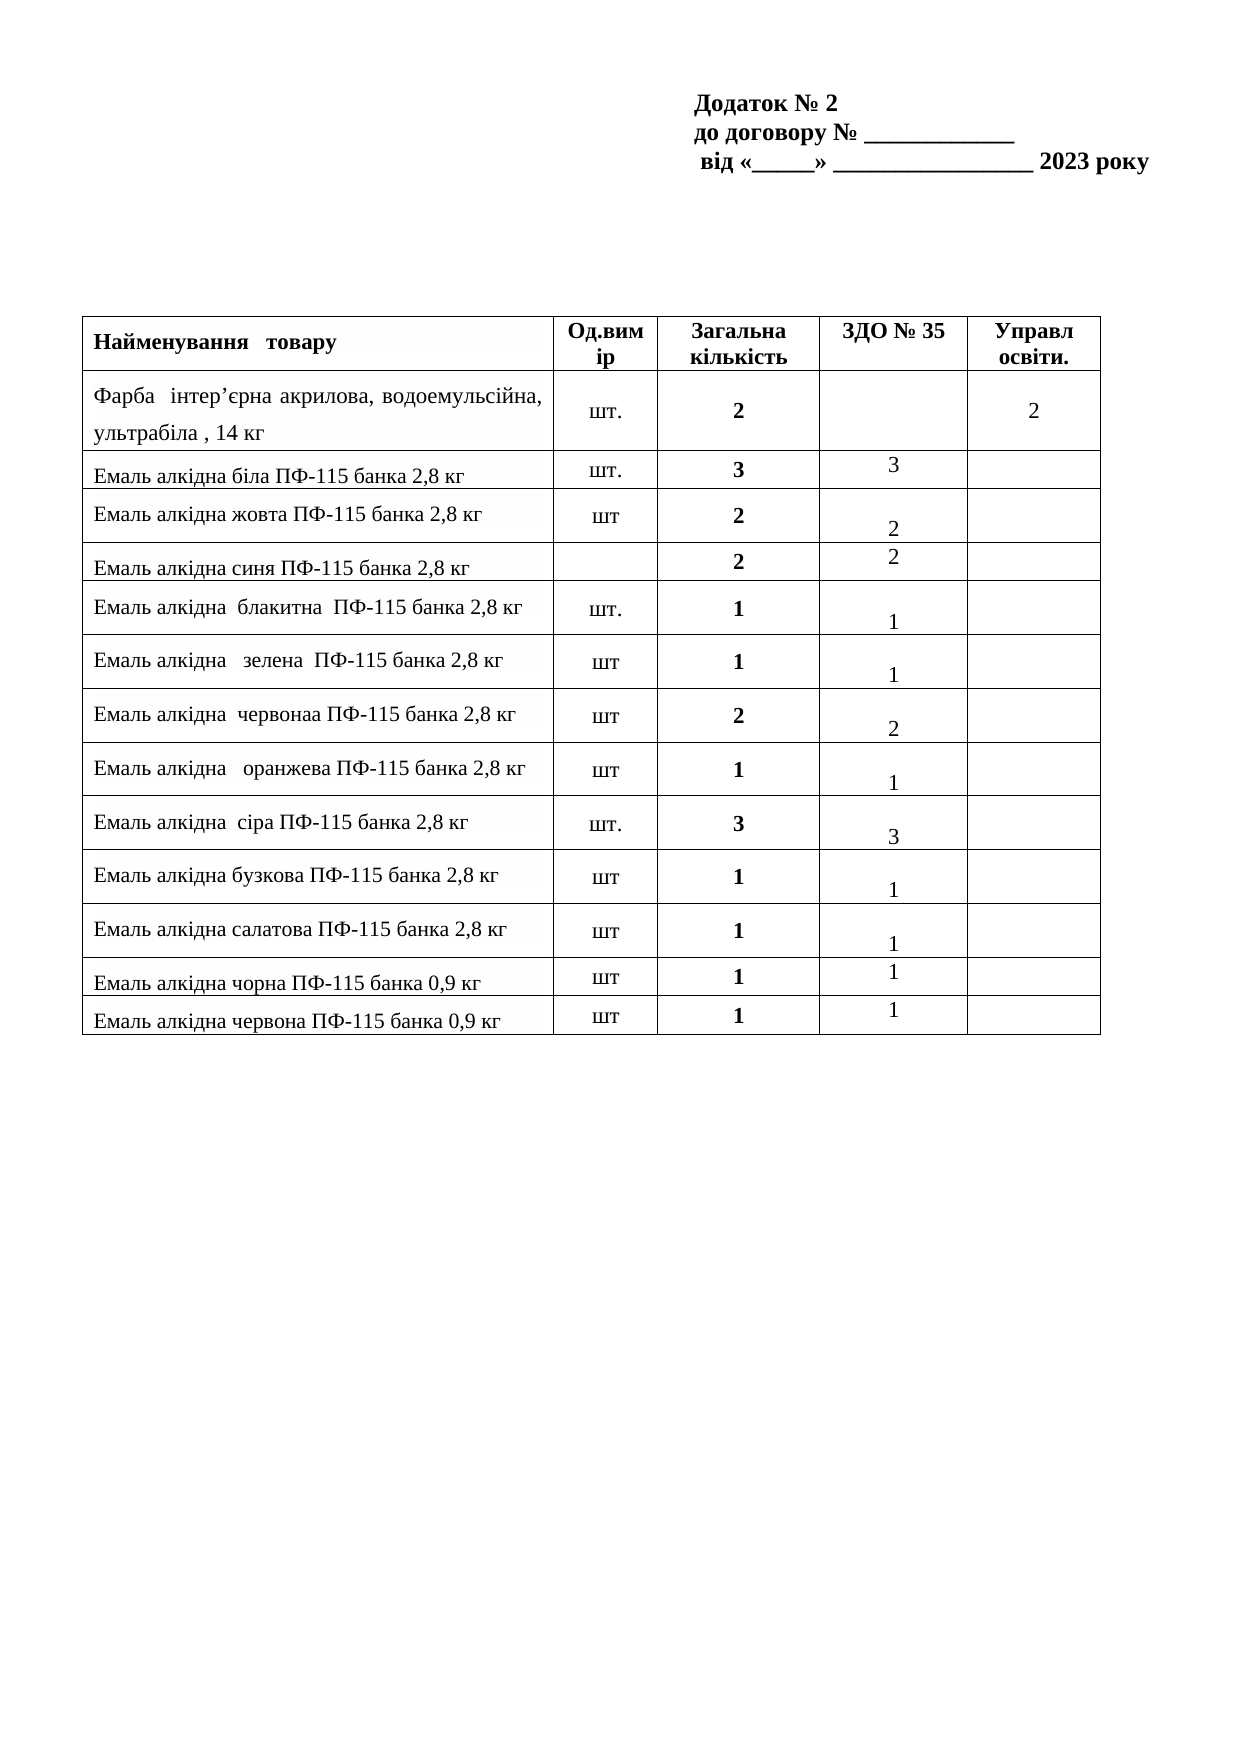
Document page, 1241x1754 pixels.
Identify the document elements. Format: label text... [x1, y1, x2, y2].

table_cell 2 [820, 489, 967, 542]
table_header Управл освіти. [968, 317, 1100, 369]
table_cell шт. [554, 581, 657, 634]
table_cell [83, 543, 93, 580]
table_cell Емаль алкідна салатова ПФ-115 банка 2,8 кг [83, 904, 553, 957]
text до договору № ____________ [694, 117, 1152, 146]
table_cell 3 [658, 796, 819, 849]
table_header ЗДО № 35 [820, 317, 967, 369]
table_cell шт [554, 489, 657, 542]
table_cell 2 [658, 689, 819, 742]
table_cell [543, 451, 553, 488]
table_cell 2 [820, 543, 967, 580]
table_cell [968, 635, 1100, 688]
table_cell 1 [658, 904, 819, 957]
table_cell [968, 996, 1100, 1034]
table_cell 3 [658, 451, 819, 488]
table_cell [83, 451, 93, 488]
table_cell 1 [820, 850, 967, 903]
table_cell 2 [658, 371, 819, 449]
table_cell 1 [820, 958, 967, 995]
table_header Загальна кількість [658, 317, 819, 369]
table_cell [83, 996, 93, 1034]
table_cell Емаль алкідна бузкова ПФ-115 банка 2,8 кг [83, 850, 553, 903]
table_cell 1 [820, 635, 967, 688]
table_cell 1 [658, 635, 819, 688]
table_cell Фарба інтер’єрна акрилова, водоемульсійна, ультрабіла , 14 кг [83, 371, 553, 449]
table_cell 3 [820, 796, 967, 849]
table_cell [968, 796, 1100, 849]
table_cell [968, 958, 1100, 995]
table_cell Емаль алкідна зелена ПФ-115 банка 2,8 кг [83, 635, 553, 688]
table_cell 1 [658, 996, 819, 1034]
table_cell Емаль алкідна оранжева ПФ-115 банка 2,8 кг [83, 743, 553, 795]
table_cell [968, 543, 1100, 580]
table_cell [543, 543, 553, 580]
table_cell шт [554, 904, 657, 957]
table_cell [968, 850, 1100, 903]
table_cell 1 [820, 581, 967, 634]
text від «_____» ________________ 2023 року [694, 146, 1152, 175]
table_cell [968, 451, 1100, 488]
table_cell [554, 543, 657, 580]
table_cell шт [554, 689, 657, 742]
table_cell Емаль алкідна блакитна ПФ-115 банка 2,8 кг [83, 581, 553, 634]
table_cell [820, 371, 967, 449]
table_cell 1 [820, 904, 967, 957]
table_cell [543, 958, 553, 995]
table_header Од.вимір [554, 317, 657, 369]
table_cell шт [554, 743, 657, 795]
text Додаток № 2 [694, 88, 1152, 117]
table_cell 2 [658, 543, 819, 580]
table_cell 1 [820, 743, 967, 795]
table_cell шт. [554, 371, 657, 449]
table_cell шт [554, 996, 657, 1034]
table_cell 3 [820, 451, 967, 488]
table_cell 1 [820, 996, 967, 1034]
table_cell шт [554, 958, 657, 995]
table_cell 2 [820, 689, 967, 742]
table_cell Емаль алкідна червонаа ПФ-115 банка 2,8 кг [83, 689, 553, 742]
table_cell [968, 581, 1100, 634]
table_cell шт. [554, 451, 657, 488]
table_cell [968, 689, 1100, 742]
table_cell 2 [968, 371, 1100, 449]
table_cell Емаль алкідна жовта ПФ-115 банка 2,8 кг [83, 489, 553, 542]
table_cell 1 [658, 743, 819, 795]
table_cell [968, 489, 1100, 542]
table_cell шт. [554, 796, 657, 849]
table_cell 1 [658, 850, 819, 903]
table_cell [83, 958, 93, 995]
table_cell 2 [658, 489, 819, 542]
table_cell шт [554, 850, 657, 903]
table_cell [968, 904, 1100, 957]
table_cell 1 [658, 581, 819, 634]
table_cell Емаль алкідна сіра ПФ-115 банка 2,8 кг [83, 796, 553, 849]
table_cell 1 [658, 958, 819, 995]
table_cell шт [554, 635, 657, 688]
table_cell [968, 743, 1100, 795]
table_header Найменування товару [83, 317, 553, 369]
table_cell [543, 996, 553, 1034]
